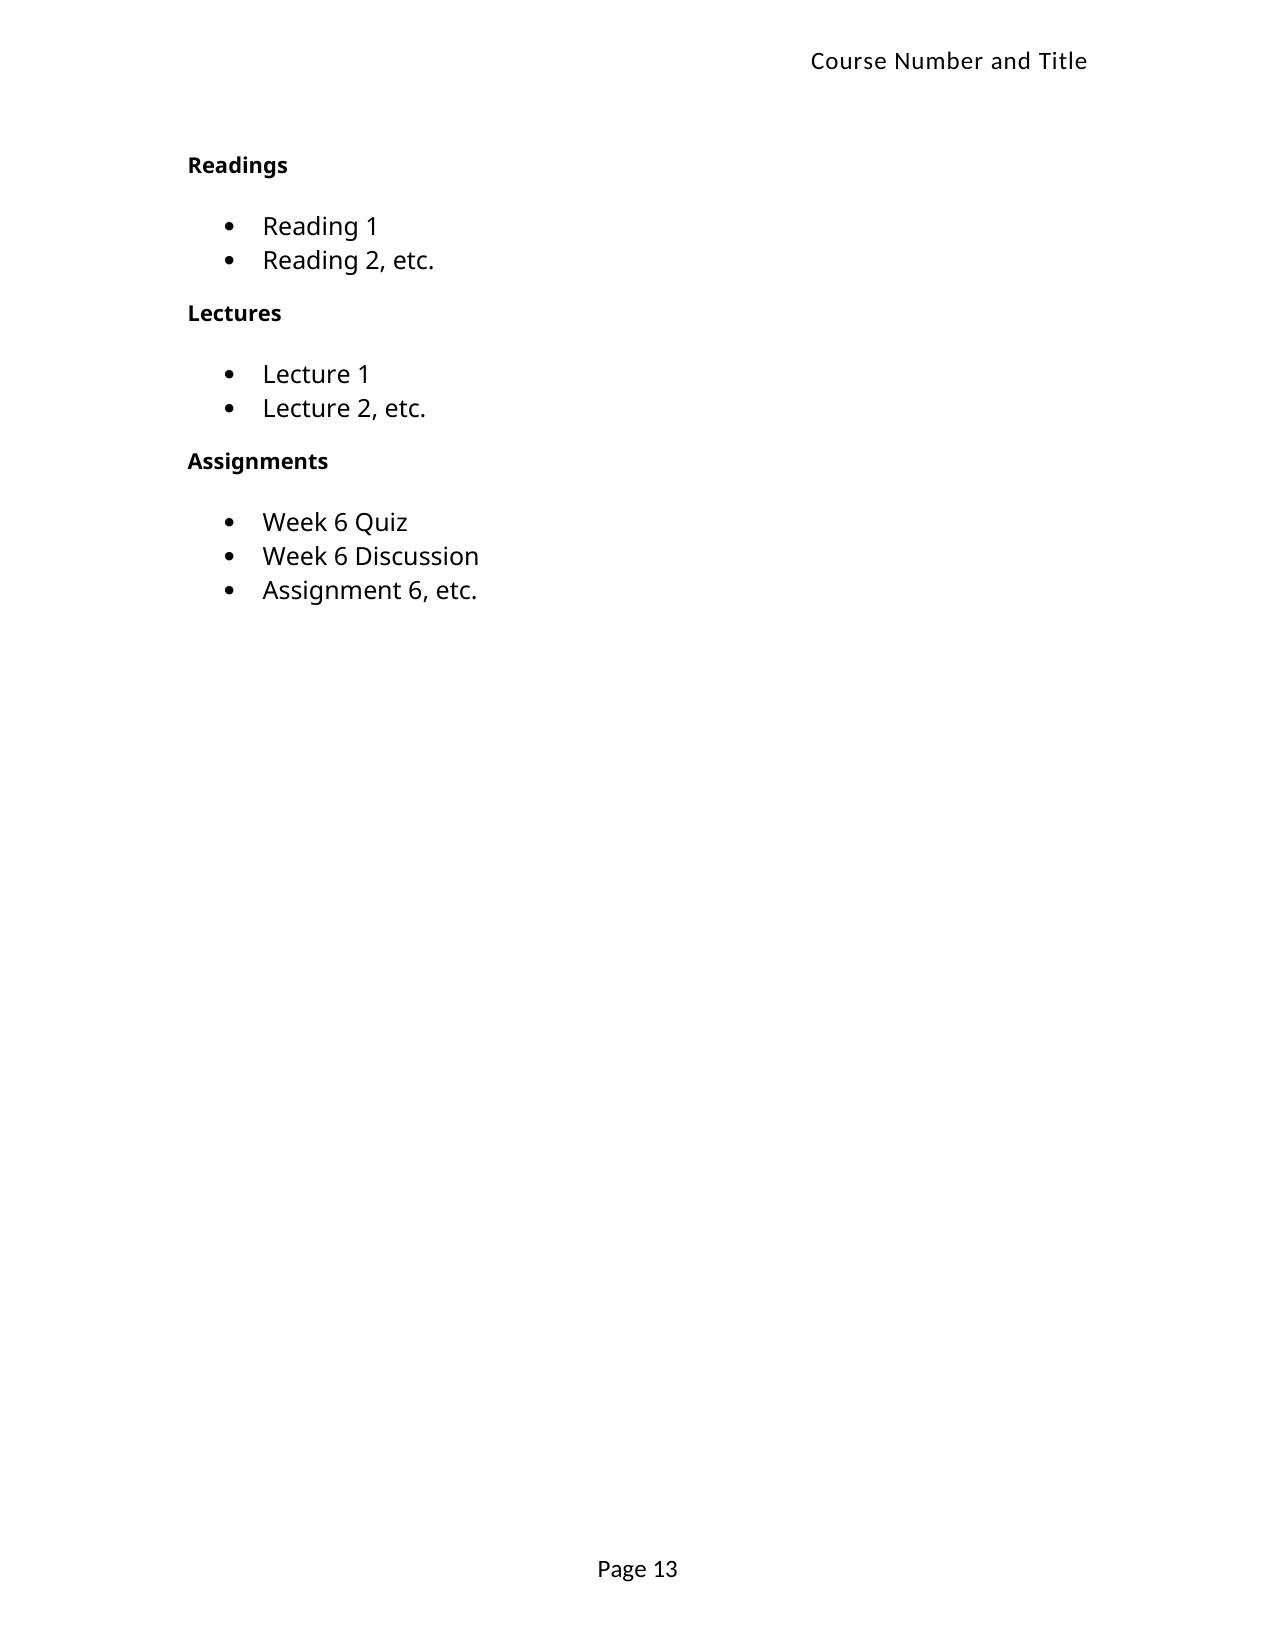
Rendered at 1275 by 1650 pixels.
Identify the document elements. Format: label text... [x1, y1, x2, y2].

list Lecture 2, etc. [225, 391, 1087, 425]
list Reading 2, etc. [225, 243, 1087, 277]
list Assignment 6, etc. [225, 573, 1087, 607]
list Lecture 1 [225, 357, 1087, 391]
subtitle Readings [187, 150, 1087, 180]
list Week 6 Quiz [225, 505, 1087, 539]
subtitle Assignments [187, 446, 1087, 476]
subtitle Lectures [187, 298, 1087, 328]
list Reading 1 [225, 209, 1087, 243]
list Week 6 Discussion [225, 539, 1087, 573]
